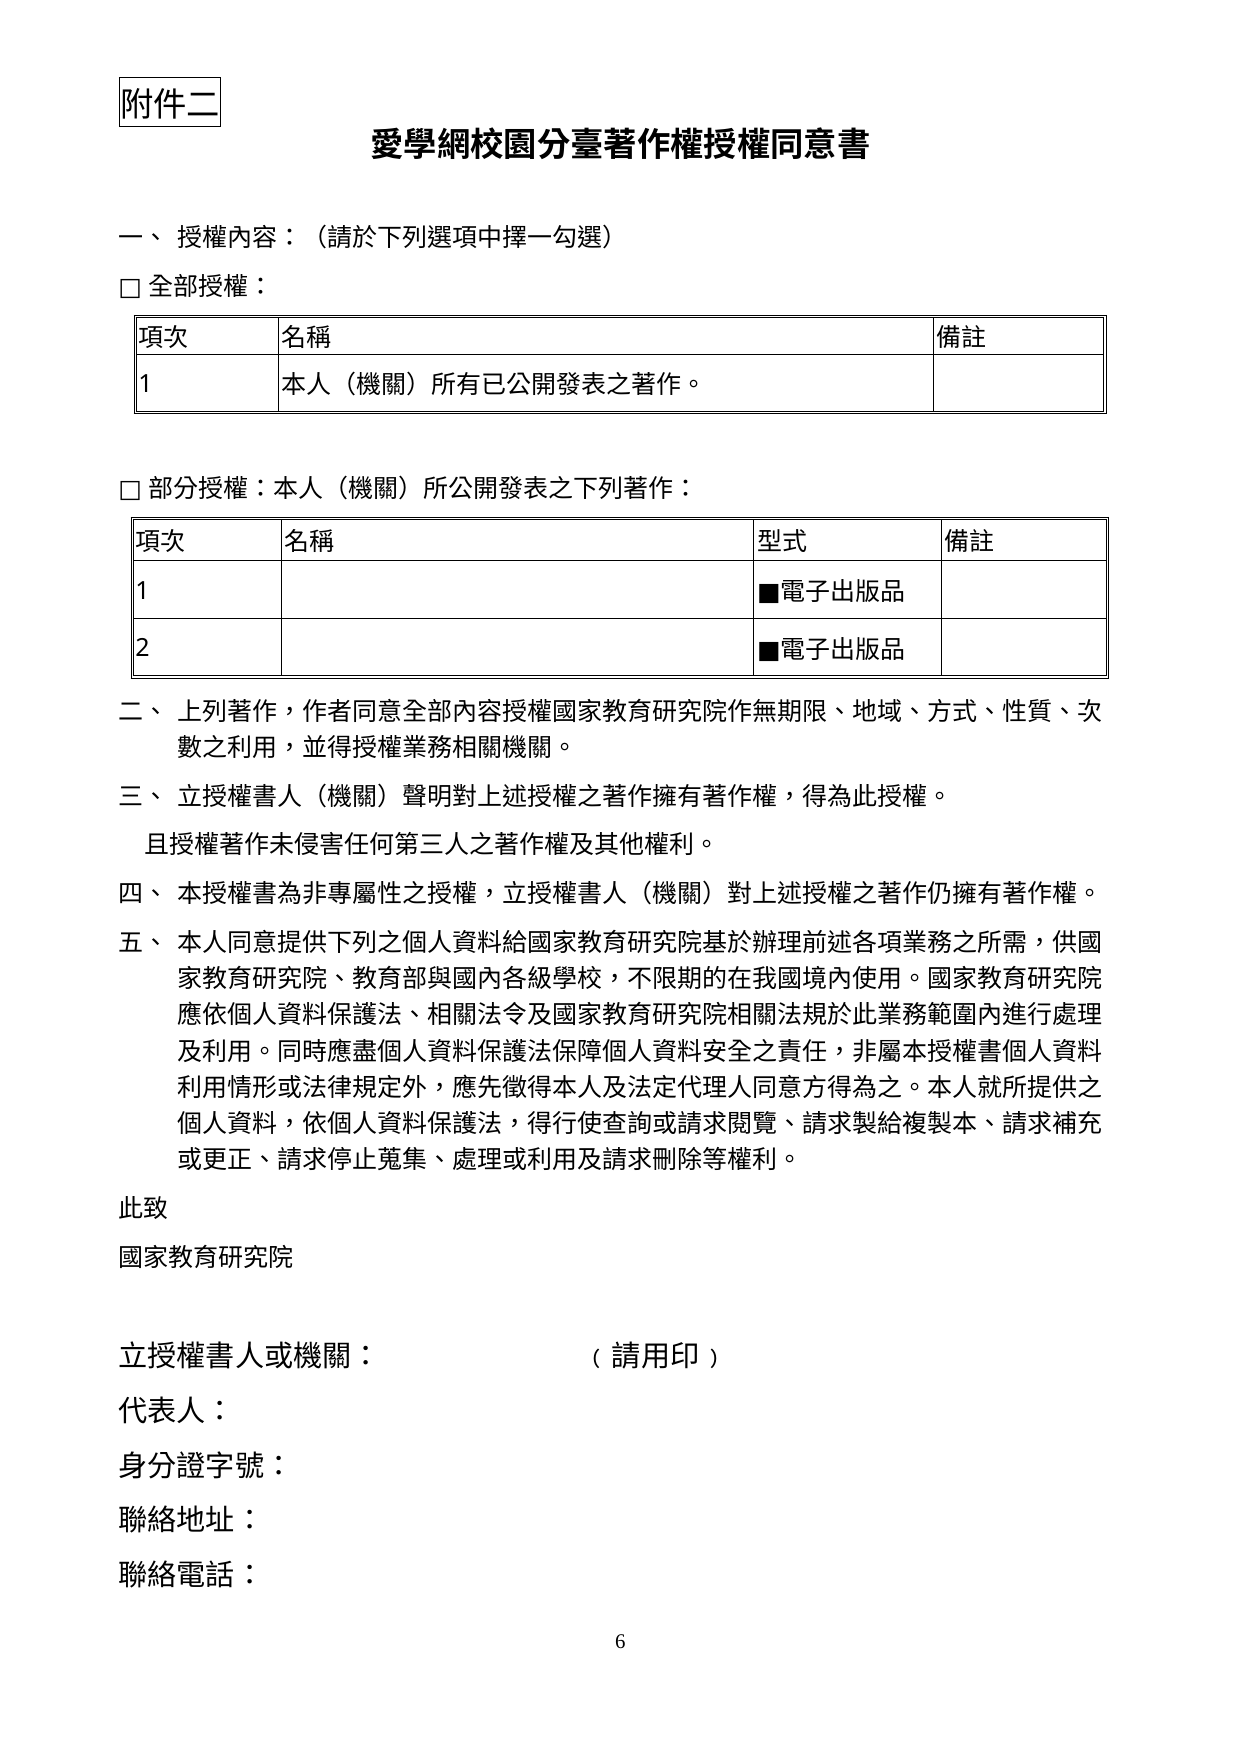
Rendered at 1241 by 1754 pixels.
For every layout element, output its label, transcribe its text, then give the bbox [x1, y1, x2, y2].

table_cell [282, 561, 753, 618]
list 立授權書人（機關）聲明對上述授權之著作擁有著作權，得為此授權。 [118, 776, 1122, 812]
table_cell ■電子出版品 [754, 619, 941, 675]
text 國家教育研究院 [118, 1237, 1122, 1273]
text 聯絡地址： [118, 1497, 1122, 1539]
table_header 名稱 [279, 318, 933, 354]
table_cell [934, 355, 1103, 411]
text □ 部分授權：本人（機關）所公開發表之下列著作： [118, 468, 1122, 504]
table_cell 1 [137, 355, 278, 411]
text 且授權著作未侵害任何第三人之著作權及其他權利。 [118, 825, 1122, 861]
text 愛學網校園分臺著作權授權同意書 [118, 118, 1122, 166]
table_header 備註 [942, 520, 1106, 560]
text 身分證字號： [118, 1442, 1122, 1484]
table_cell 2 [134, 619, 281, 675]
text 此致 [118, 1188, 1122, 1225]
text 聯絡電話： [118, 1552, 1122, 1594]
table_header 型式 [754, 520, 941, 560]
list 授權內容：（請於下列選項擇一勾選） [118, 217, 1122, 253]
table_cell 1 [134, 561, 281, 618]
table_cell [942, 561, 1106, 618]
table_header 項次 [134, 520, 281, 560]
list 上列著作，作者同意全部內容授權國家教育研究院作無期限、地域、方式、性質、次數之利用，並得授權業務相關機關。 [118, 691, 1122, 763]
table_header 備註 [934, 318, 1103, 354]
table_header 名稱 [282, 520, 753, 560]
table_cell 本人（機關）所有已公開發表之著作。 [279, 355, 933, 411]
table_cell [282, 619, 753, 675]
list 本人同意提供下列之個人資料給國家教育研究院基於辦理前述各項業務之所需，供國家教育研究院、教育部與國內各級學校，不限期的在我國境內使用。國家教育研究院應依個人資料保護法、相關法令及國家教育研究院相關法規於此業務範圍內進行處理及利用。同時應盡個人資料保護法保障個人資料安全之責任，非屬本授權書個人資料利用情形或法律規定外，應先徵得本人及法定代理人同意方得為之。本人就所提供之個人資料，依個人資料保護法，得行使查詢或請求閱覽、請求製給複製本、請求補充或更正、請求停止蒐集、處理或利用及請求刪除等權利。 [118, 922, 1122, 1176]
table_cell ■電子出版品 [754, 561, 941, 618]
table_header 項次 [137, 318, 278, 354]
text 立授權書人或機關： ﹙請用印﹚ [118, 1333, 1122, 1375]
text 代表人： [118, 1387, 1122, 1430]
list 本授權書為非專屬性之授權，立授權書人（機關）對上述授權之著作仍擁有著作權。 [118, 873, 1122, 910]
table_cell [942, 619, 1106, 675]
text □ 全部授權： [118, 266, 1122, 302]
